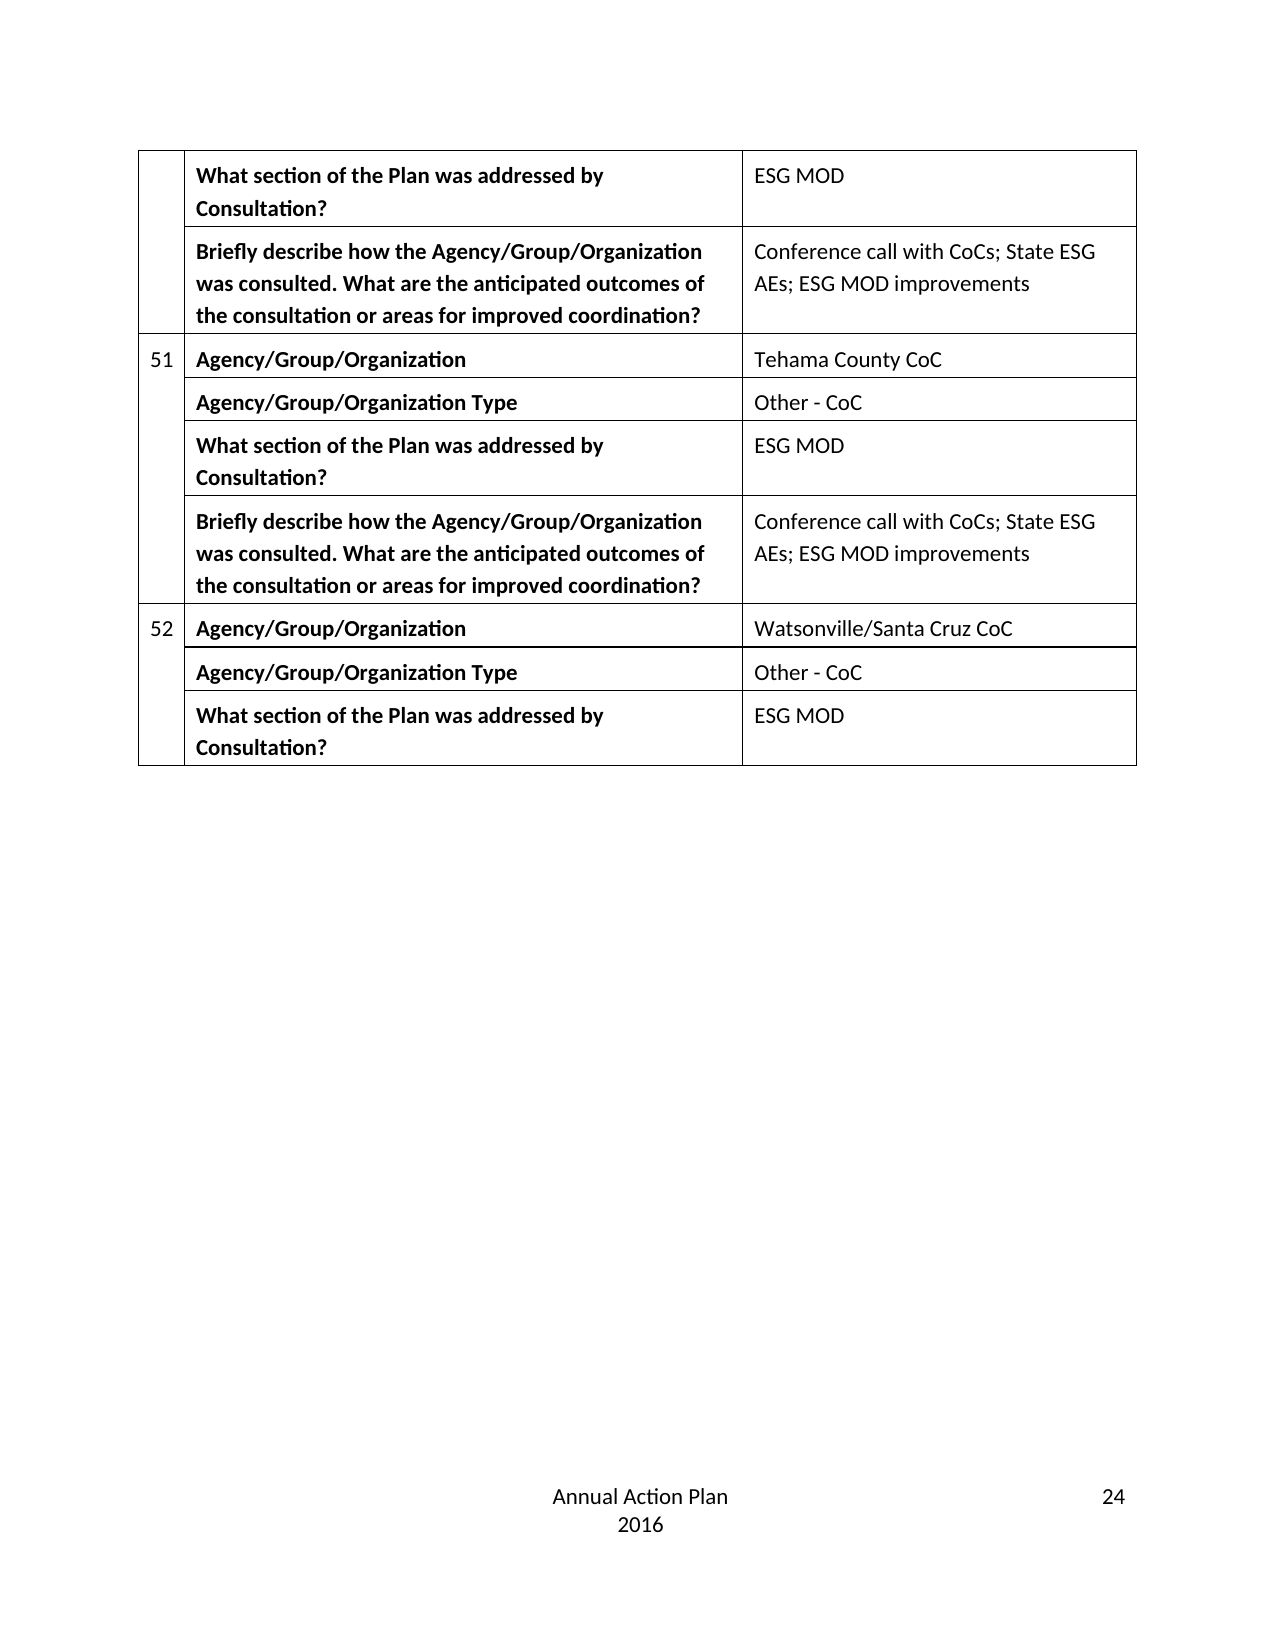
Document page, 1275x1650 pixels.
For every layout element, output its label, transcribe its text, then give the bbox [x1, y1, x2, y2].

table_cell Agency/Group/Organization [185, 604, 742, 646]
table_cell Agency/Group/Organization Type [185, 378, 742, 420]
table_cell What section of the Plan was addressed by Consultation? [185, 691, 742, 765]
table_cell ESG MOD [743, 691, 1136, 765]
table_cell Other - CoC [743, 378, 1136, 420]
table_cell Conference call with CoCs; State ESG AEs; ESG MOD improvements [743, 496, 1136, 603]
table_cell What section of the Plan was addressed by Consultation? [185, 151, 742, 226]
table_cell What section of the Plan was addressed by Consultation? [185, 421, 742, 495]
table_cell Tehama County CoC [743, 334, 1136, 377]
table_cell Other - CoC [743, 648, 1136, 690]
table_cell Agency/Group/Organization Type [185, 648, 742, 690]
table_cell ESG MOD [743, 421, 1136, 495]
table_cell Agency/Group/Organization [185, 334, 742, 377]
table_cell 52 [139, 604, 184, 765]
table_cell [743, 227, 1136, 333]
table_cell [185, 227, 742, 333]
table_cell Watsonville/Santa Cruz CoC [743, 604, 1136, 646]
table_cell ESG MOD [743, 151, 1136, 226]
table_cell 51 [139, 334, 184, 603]
